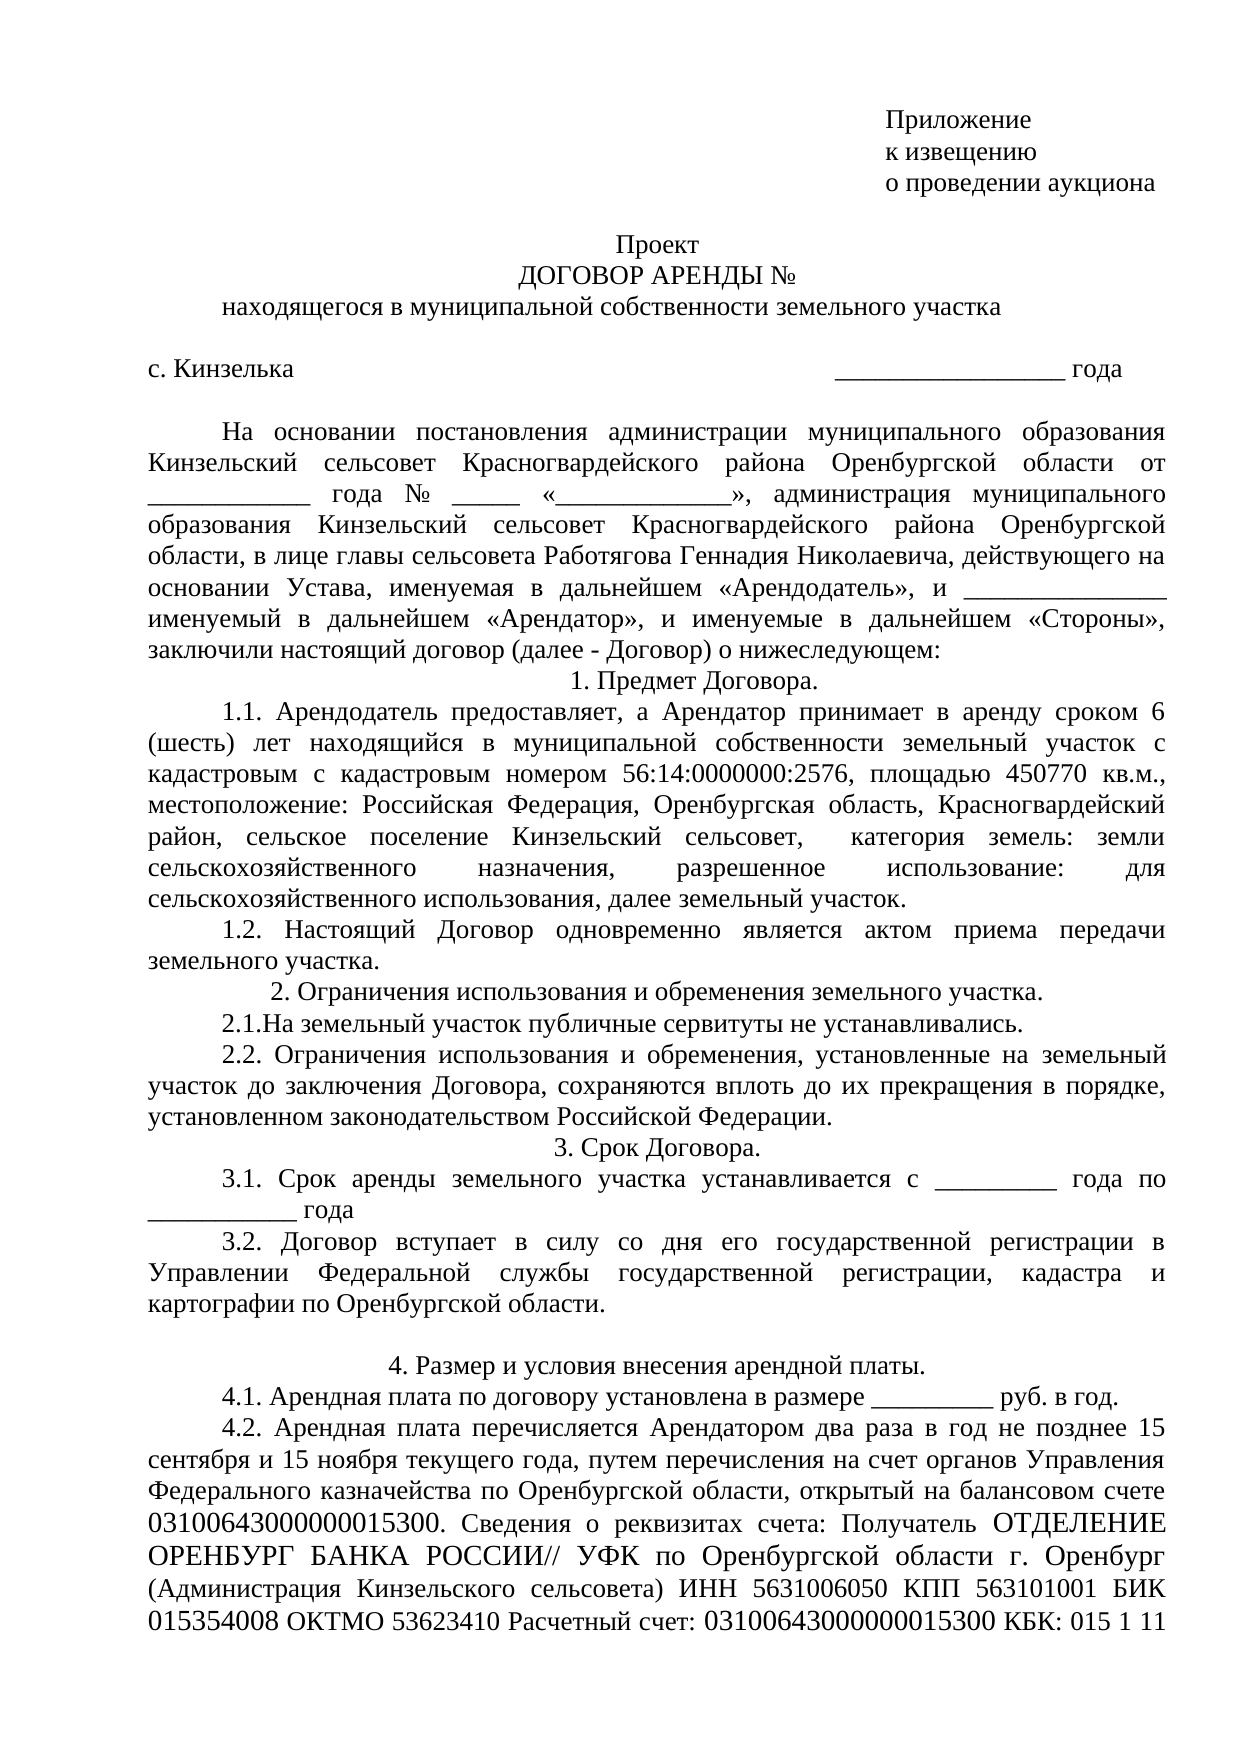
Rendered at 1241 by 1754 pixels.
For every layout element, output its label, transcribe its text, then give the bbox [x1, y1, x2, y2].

text к извещению [827, 134, 1167, 166]
text Проект [148, 228, 1167, 259]
text Приложение [827, 103, 1167, 134]
text 2.1.На земельный участок публичные сервитуты не устанавливались. [148, 1007, 1167, 1038]
text 1.2. Настоящий Договор одновременно является актом приема передачи земельного участка. [148, 913, 1167, 976]
text 3. Срок Договора. [148, 1131, 1167, 1162]
text 2. Ограничения использования и обременения земельного участка. [148, 976, 1167, 1007]
text ДОГОВОР АРЕНДЫ № [148, 259, 1167, 290]
text 1. Предмет Договора. [148, 664, 1167, 695]
text о проведении аукциона [827, 166, 1167, 197]
text 2.2. Ограничения использования и обременения, установленные на земельный участок до заключения Договора, сохраняются вплоть до их прекращения в порядке, установленном законодательством Российской Федерации. [148, 1038, 1167, 1131]
text 4.1. Арендная плата по договору установлена в размере _________ руб. в год. [148, 1380, 1167, 1412]
table_header с. Кинзелька [136, 353, 635, 384]
text 4. Размер и условия внесения арендной платы. [148, 1349, 1167, 1380]
text 3.1. Срок аренды земельного участка устанавливается с _________ года по ___________ года [148, 1162, 1167, 1225]
text находящегося в муниципальной собственности земельного участка [148, 290, 1167, 321]
text На основании постановления администрации муниципального образования Кинзельский сельсовет Красногвардейского района Оренбургской области от ____________ года № _____ «_____________», администрация муниципального образования Кинзельский сельсовет Красногвардейского района Оренбургской области, в лице главы сельсовета Работягова Геннадия Николаевича, действующего на основании Устава, именуемая в дальнейшем «Арендодатель», и _______________ именуемый в дальнейшем «Арендатор», и именуемые в дальнейшем «Стороны», заключили настоящий договор (далее - Договор) о нижеследующем: [148, 415, 1167, 664]
text 1.1. Арендодатель предоставляет, а Арендатор принимает в аренду сроком 6 (шесть) лет находящийся в муниципальной собственности земельный участок с кадастровым с кадастровым номером 56:14:0000000:2576, площадью 450770 кв.м., местоположение: Российская Федерация, Оренбургская область, Красногвардейский район, сельское поселение Кинзельский сельсовет, категория земель: земли сельскохозяйственного назначения, разрешенное использование: для сельскохозяйственного использования, далее земельный участок. [148, 695, 1167, 913]
text 3.2. Договор вступает в силу со дня его государственной регистрации в Управлении Федеральной службы государственной регистрации, кадастра и картографии по Оренбургской области. [148, 1225, 1167, 1318]
table_header _________________ года [635, 353, 1133, 384]
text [148, 1412, 1167, 1637]
